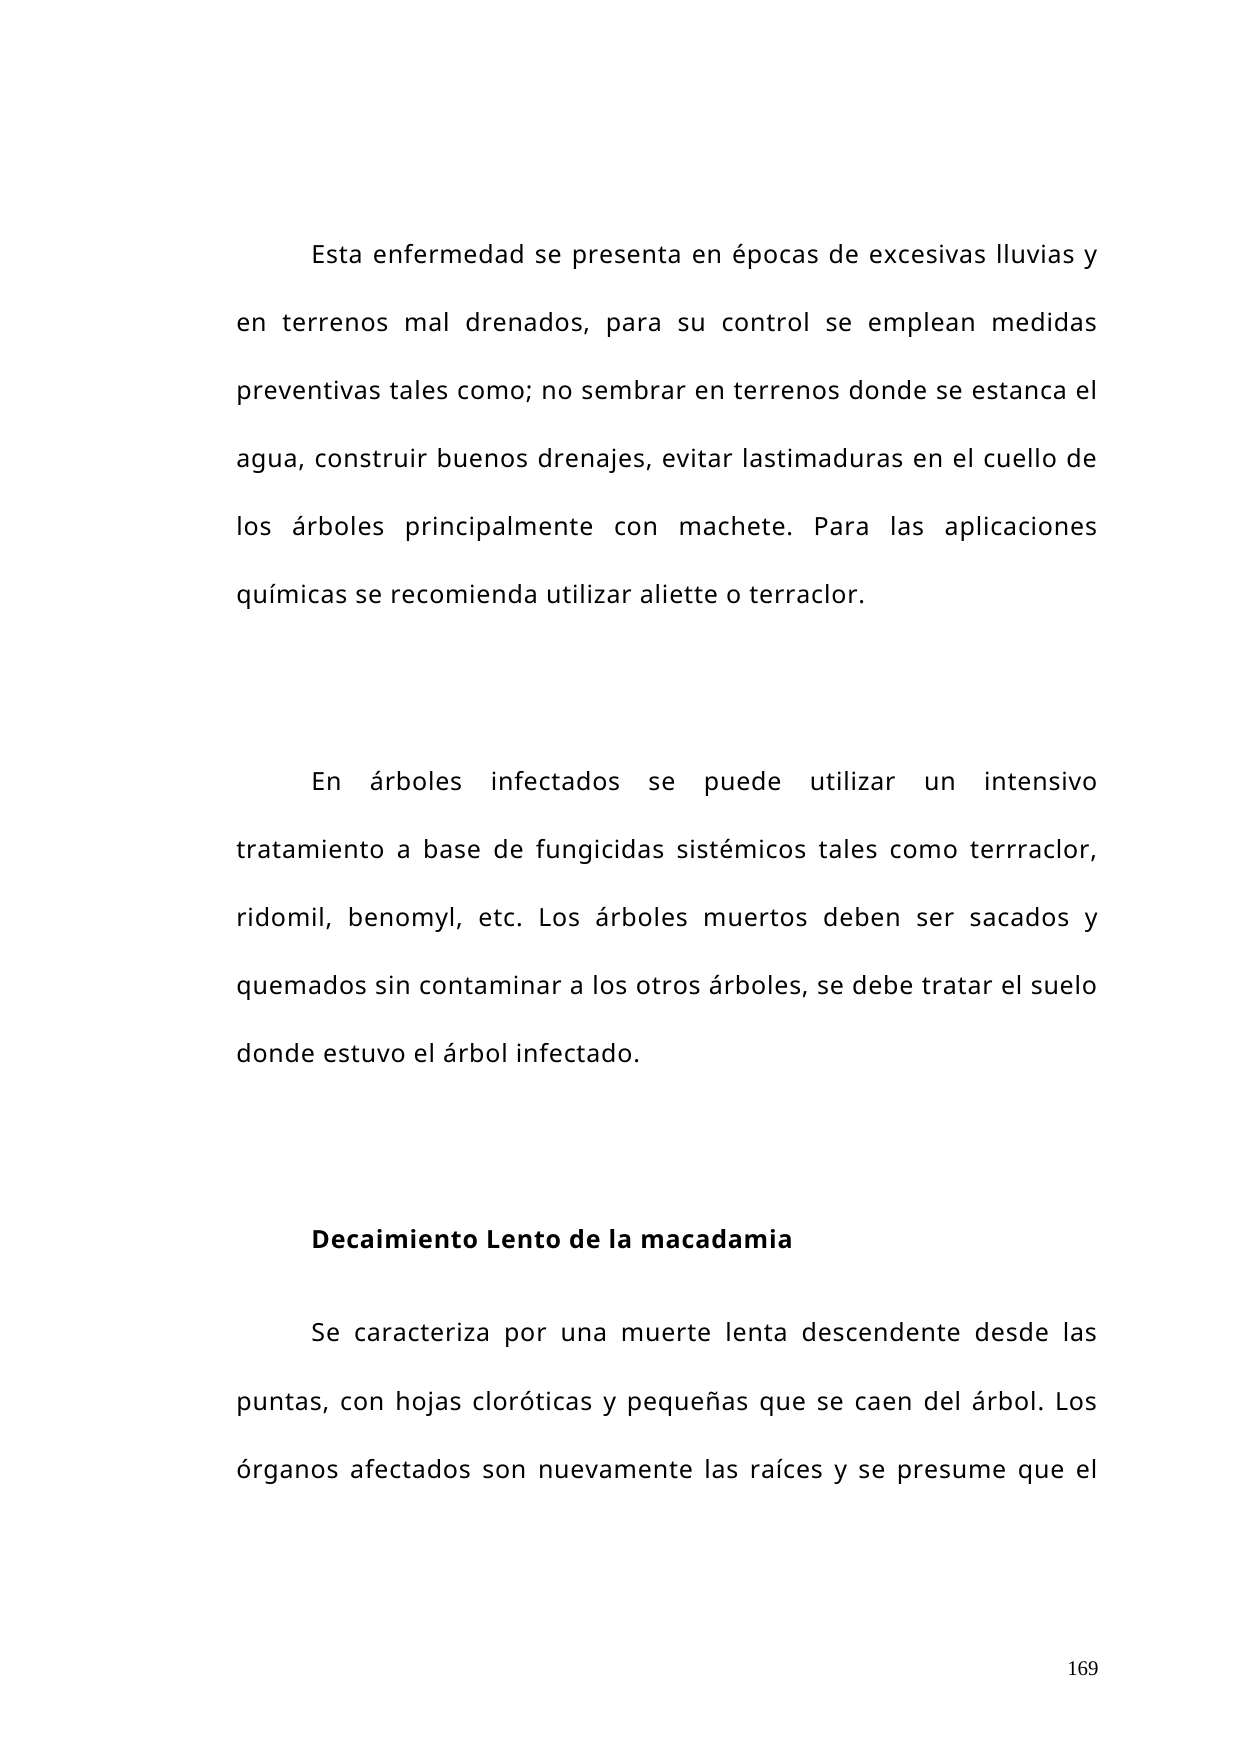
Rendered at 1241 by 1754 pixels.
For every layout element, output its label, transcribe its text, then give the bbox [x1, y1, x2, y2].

text Decaimiento Lento de la macadamia [236, 1222, 1098, 1256]
text En árboles infectados se puede utilizar un intensivo tratamiento a base de fungicidas sistémicos tales como terrraclor, ridomil, benomyl, etc. Los árboles muertos deben ser sacados y quemados sin contaminar a los otros árboles, se debe tratar el suelo donde estuvo el árbol infectado. [236, 763, 1098, 1070]
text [236, 1315, 1098, 1485]
text Esta enfermedad se presenta en épocas de excesivas lluvias y en terrenos mal drenados, para su control se emplean medidas preventivas tales como; no sembrar en terrenos donde se estanca el agua, construir buenos drenajes, evitar lastimaduras en el cuello de los árboles principalmente con machete. Para las aplicaciones químicas se recomienda utilizar aliette o terraclor. [236, 236, 1098, 611]
